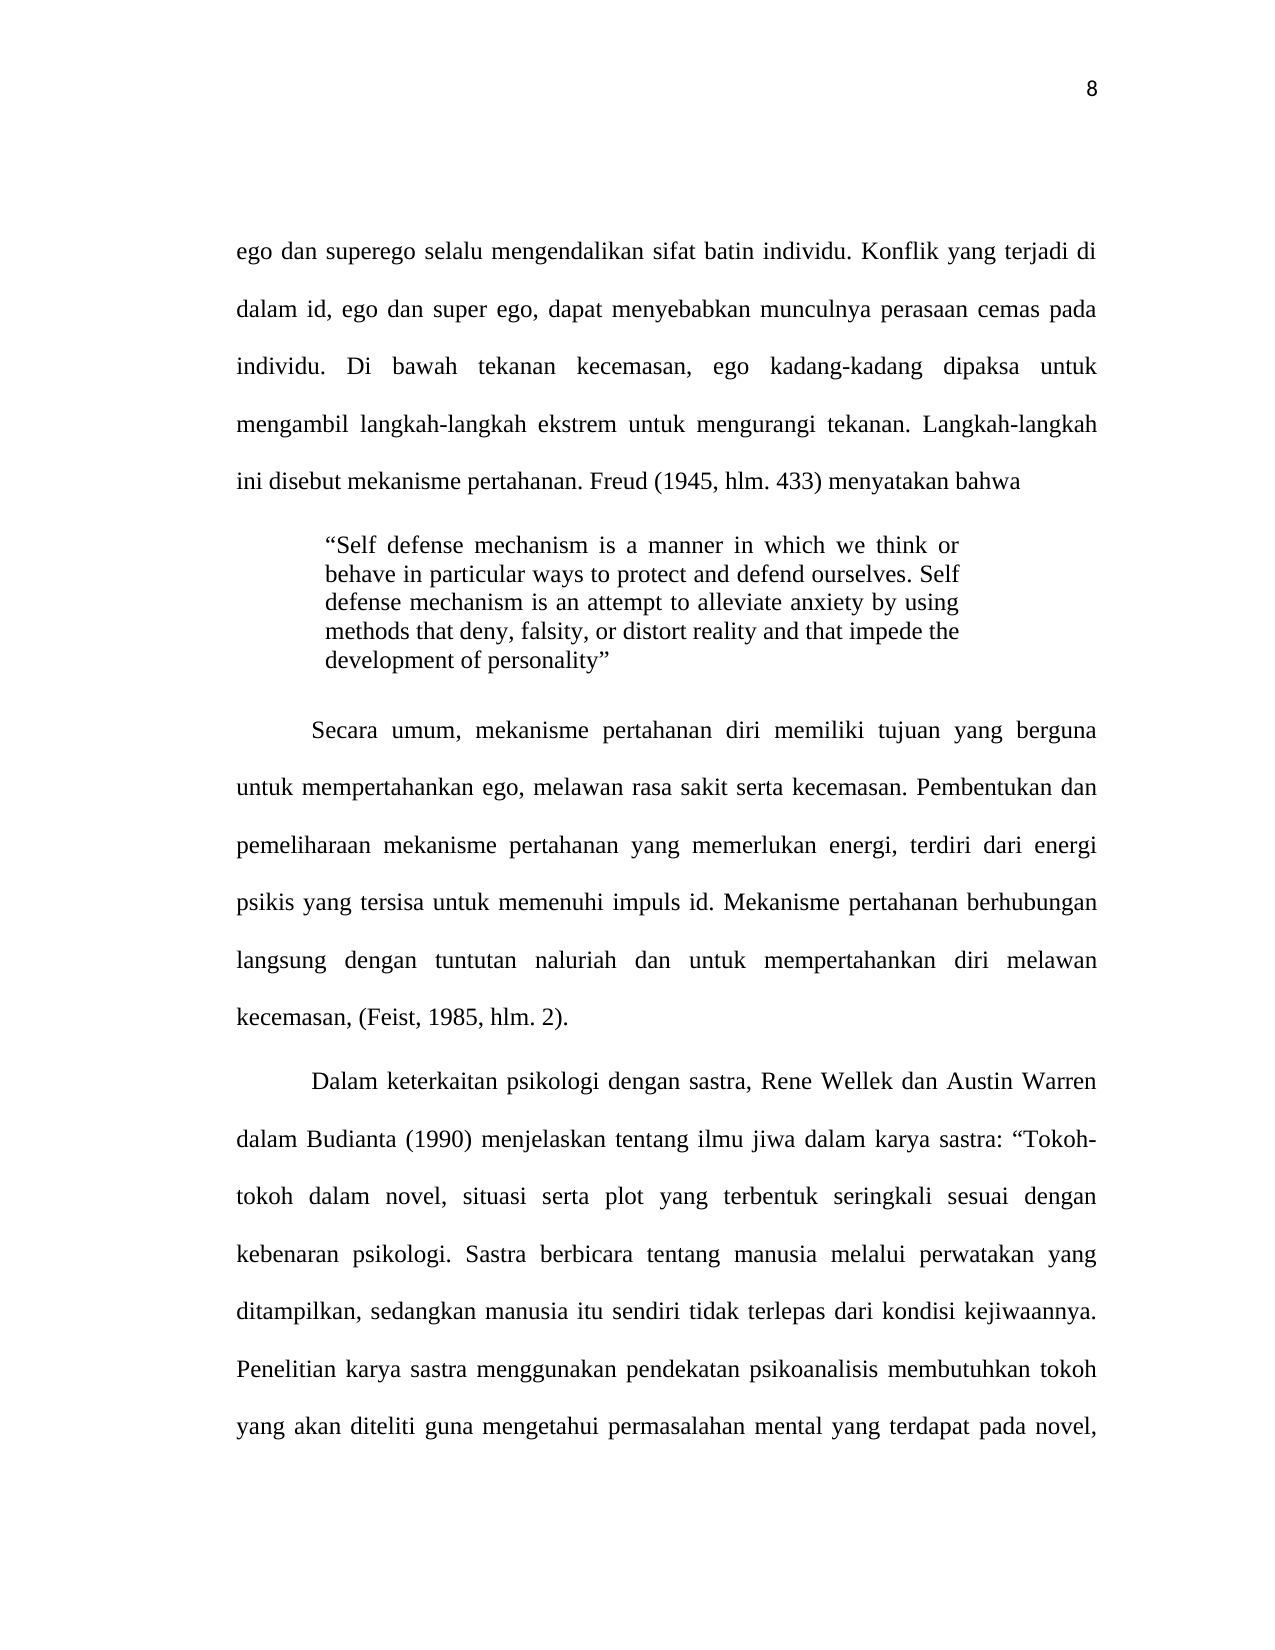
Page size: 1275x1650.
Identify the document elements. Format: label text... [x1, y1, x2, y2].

text “Self defense mechanism is a manner in which we think or behave in particular ways to protect and defend ourselves. Self defense mechanism is an attempt to alleviate anxiety by using methods that deny, falsity, or distort reality and that impede the development of personality” [325, 530, 960, 674]
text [236, 1066, 1098, 1440]
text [236, 236, 1098, 495]
text Secara umum, mekanisme pertahanan diri memiliki tujuan yang berguna untuk mempertahankan ego, melawan rasa sakit serta kecemasan. Pembentukan dan pemeliharaan mekanisme pertahanan yang memerlukan energi, terdiri dari energi psikis yang tersisa untuk memenuhi impuls id. Mekanisme pertahanan berhubungan langsung dengan tuntutan naluriah dan untuk mempertahankan diri melawan kecemasan, (Feist, 1985, hlm. 2). [236, 715, 1098, 1031]
